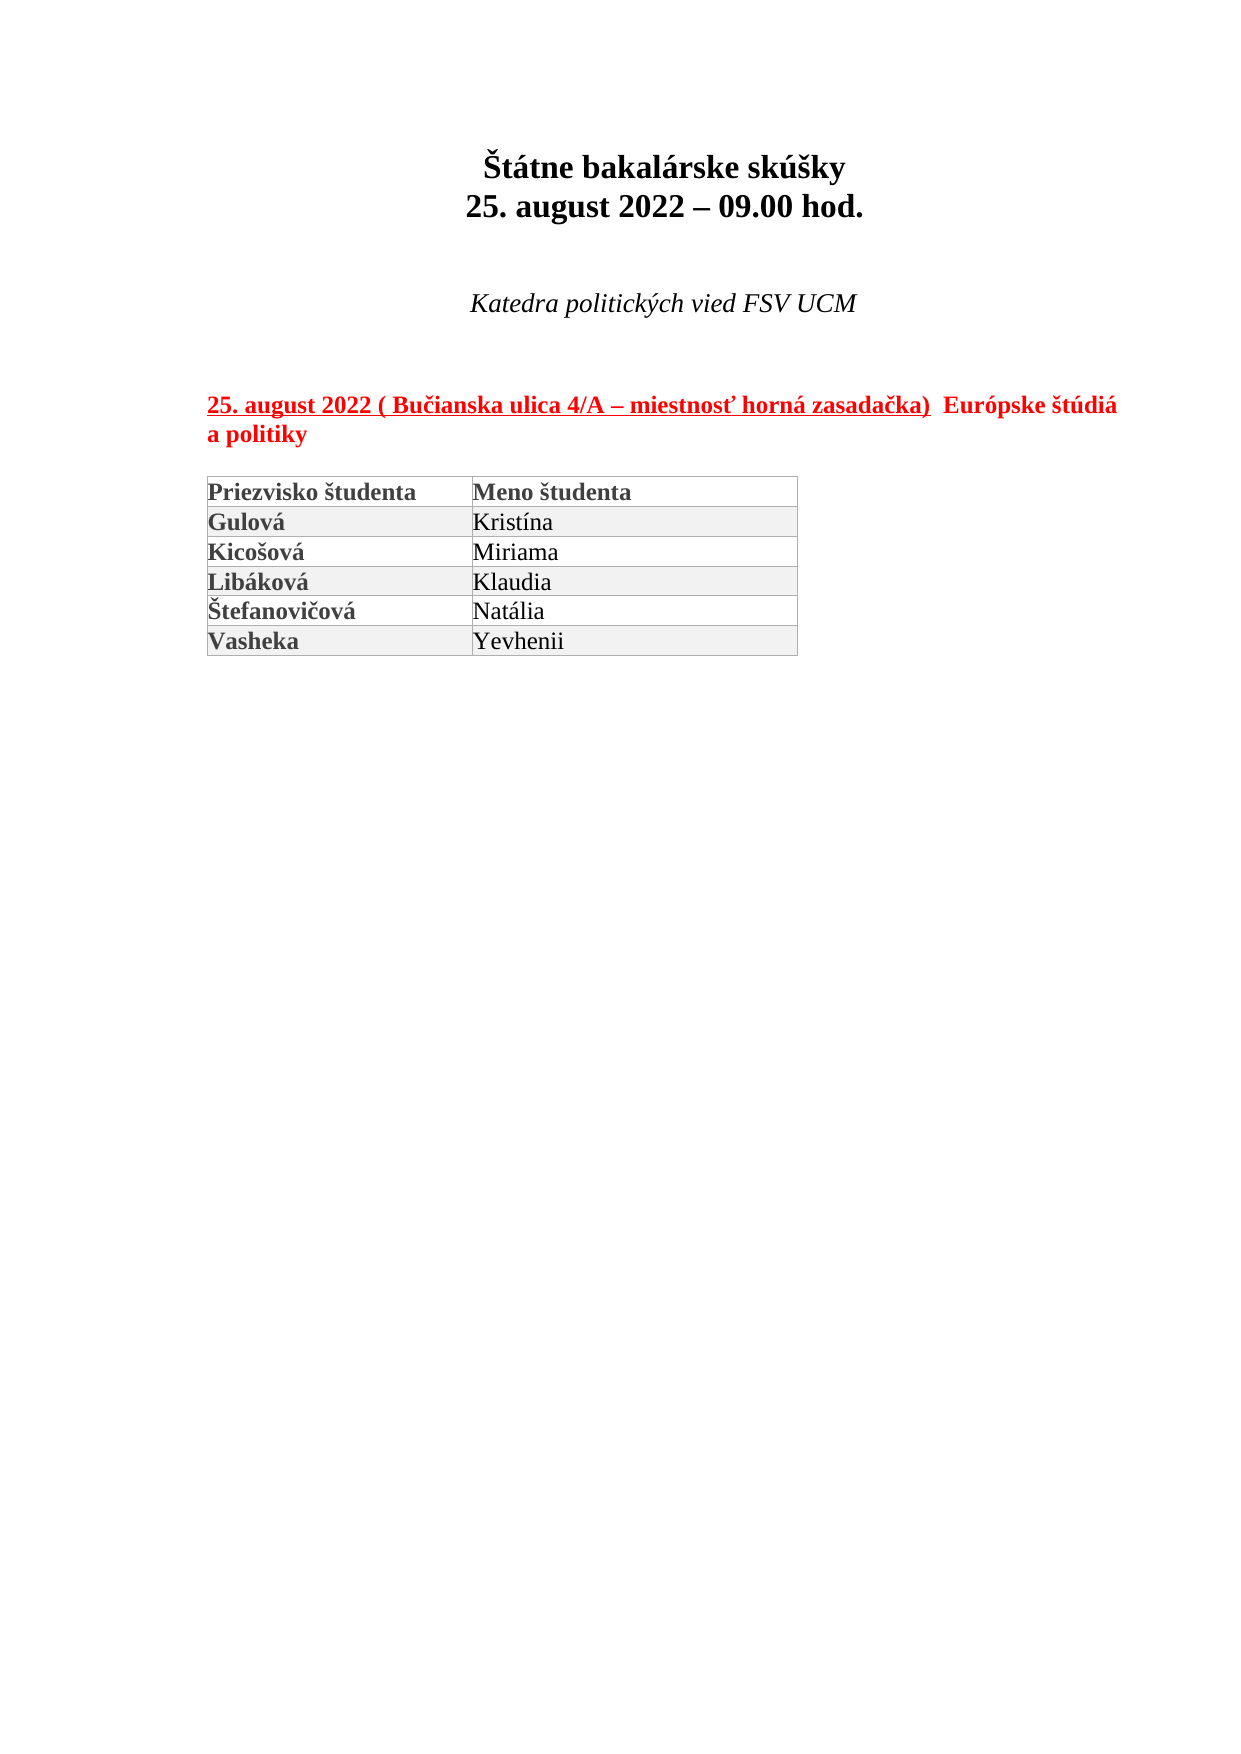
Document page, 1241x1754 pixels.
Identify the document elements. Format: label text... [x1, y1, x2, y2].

table_header Priezvisko študenta [208, 477, 472, 506]
table_cell Klaudia [473, 567, 797, 595]
table_cell Štefanovičová [208, 596, 472, 625]
text Katedra politických vied FSV UCM [207, 287, 1122, 318]
table_cell Miriama [473, 537, 797, 566]
table_cell Libáková [208, 567, 472, 595]
table_cell Yevhenii [473, 626, 797, 655]
text 25. august 2022 ( Bučianska ulica 4/A – miestnosť horná zasadačka) Európske štúdiá a politiky [207, 390, 1122, 447]
table_cell Kristína [473, 507, 797, 536]
text Štátne bakalárske skúšky [207, 148, 1122, 186]
table_cell Gulová [208, 507, 472, 536]
table_header Meno študenta [473, 477, 797, 506]
table_cell Vasheka [208, 626, 472, 655]
table_cell Kicošová [208, 537, 472, 566]
text 25. august 2022 – 09.00 hod. [207, 186, 1122, 224]
table_cell Natália [473, 596, 797, 625]
